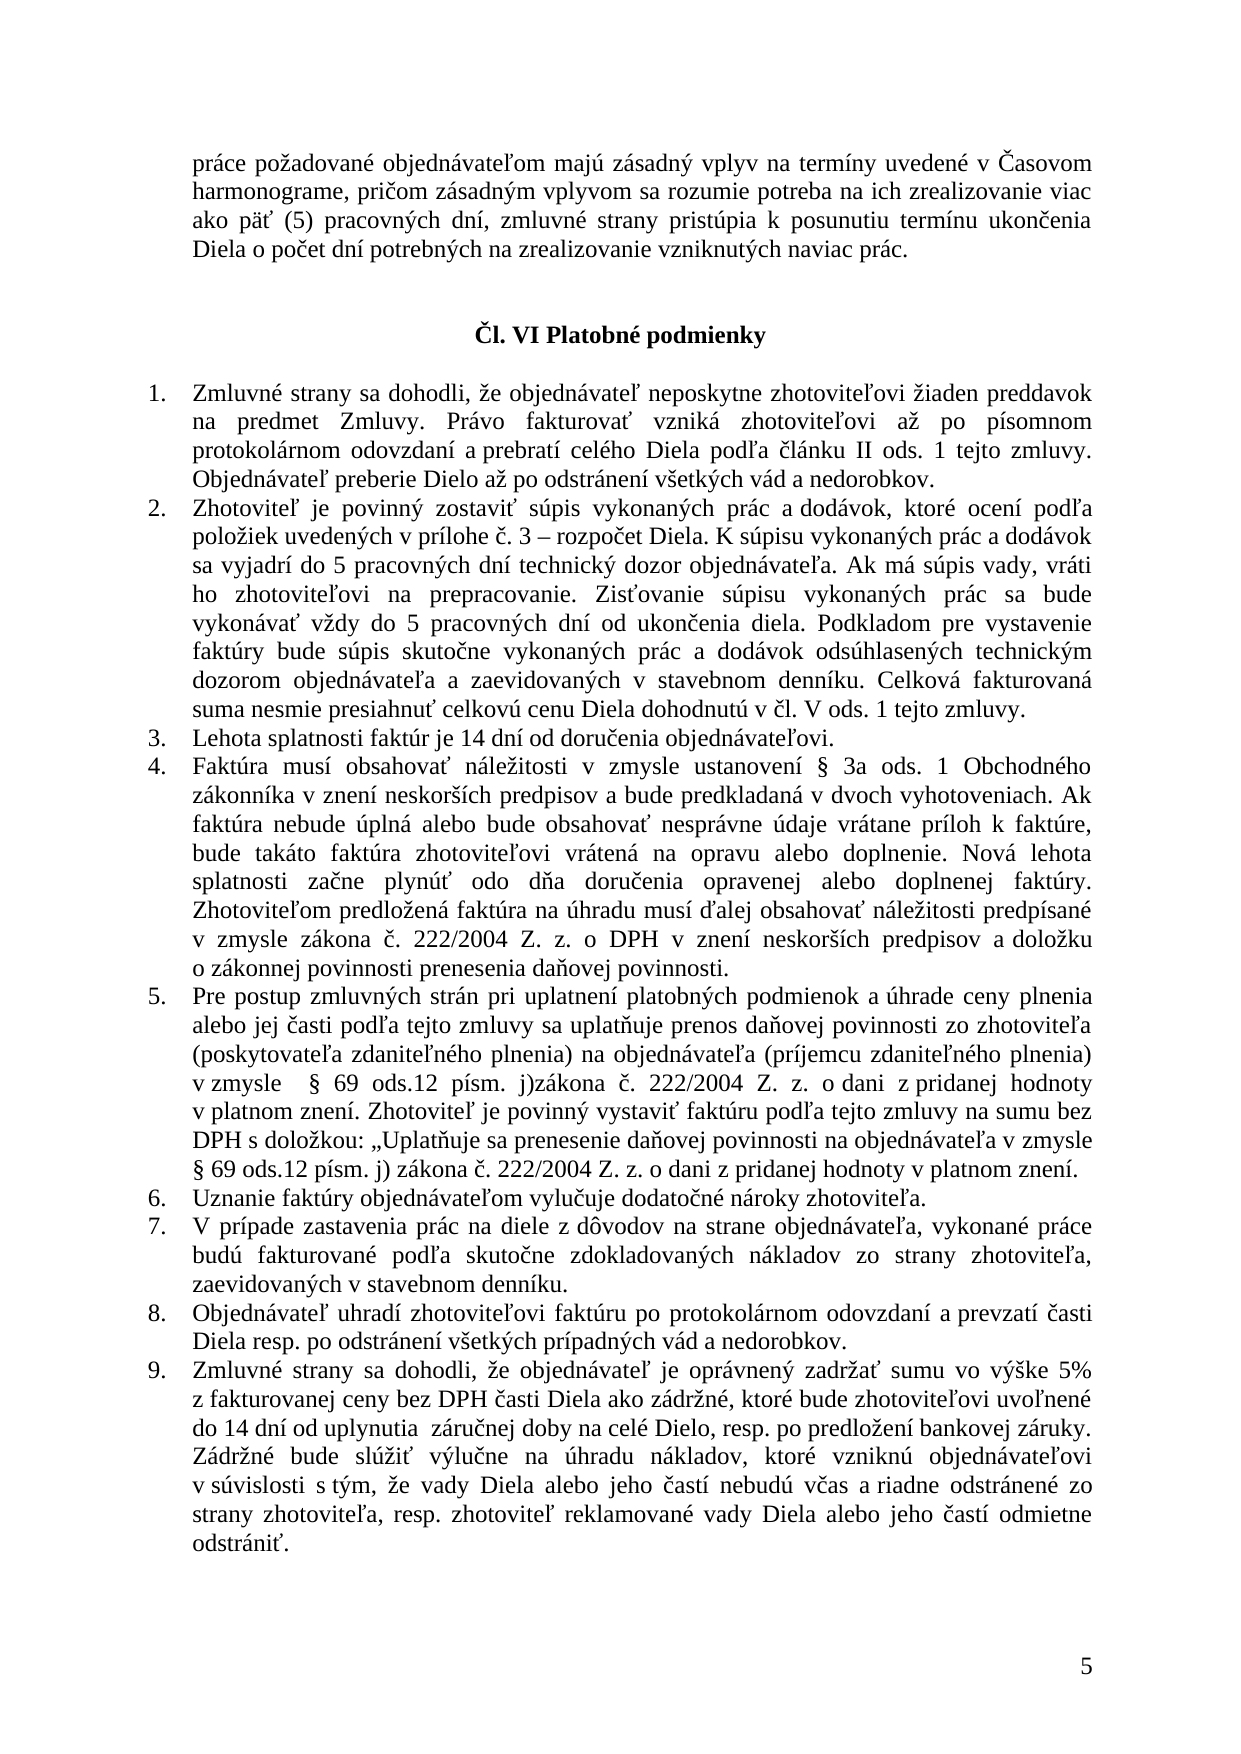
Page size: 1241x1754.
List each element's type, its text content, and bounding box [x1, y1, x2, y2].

list V prípade zastavenia prác na diele z dôvodov na strane objednávateľa, vykonané práce budú fakturované podľa skutočne zdokladovaných nákladov zo strany zhotoviteľa, zaevidovaných v stavebnom denníku. [148, 1211, 1093, 1298]
list Zmluvné strany sa dohodli, že objednávateľ je oprávnený zadržať sumu vo výške 5% z fakturovanej ceny bez DPH časti Diela ako zádržné, ktoré bude zhotoviteľovi uvoľnené do 14 dní od uplynutia záručnej doby na celé Dielo, resp. po predložení bankovej záruky. Zádržné bude slúžiť výlučne na úhradu nákladov, ktoré vzniknú objednávateľovi v súvislosti s tým, že vady Diela alebo jeho častí nebudú včas a riadne odstránené zo strany zhotoviteľa, resp. zhotoviteľ reklamované vady Diela alebo jeho častí odmietne odstrániť. [148, 1355, 1093, 1556]
list Zmluvné strany sa dohodli, že objednávateľ neposkytne zhotoviteľovi žiaden preddavok na predmet Zmluvy. Právo fakturovať vzniká zhotoviteľovi až po písomnom protokolárnom odovzdaní a prebratí celého Diela podľa článku II ods. 1 tejto zmluvy. Objednávateľ preberie Dielo až po odstránení všetkých vád a nedorobkov. [148, 378, 1093, 493]
list Objednávateľ uhradí zhotoviteľovi faktúru po protokolárnom odovzdaní a prevzatí časti Diela resp. po odstránení všetkých prípadných vád a nedorobkov. [148, 1298, 1093, 1355]
list Faktúra musí obsahovať náležitosti v zmysle ustanovení § 3a ods. 1 Obchodného zákonníka v znení neskorších predpisov a bude predkladaná v dvoch vyhotoveniach. Ak faktúra nebude úplná alebo bude obsahovať nesprávne údaje vrátane príloh k faktúre, bude takáto faktúra zhotoviteľovi vrátená na opravu alebo doplnenie. Nová lehota splatnosti začne plynúť odo dňa doručenia opravenej alebo doplnenej faktúry. Zhotoviteľom predložená faktúra na úhradu musí ďalej obsahovať náležitosti predpísané v zmysle zákona č. 222/2004 Z. z. o DPH v znení neskorších predpisov a doložku o zákonnej povinnosti prenesenia daňovej povinnosti. [148, 751, 1093, 981]
list Uznanie faktúry objednávateľom vylučuje dodatočné nároky zhotoviteľa. [148, 1183, 1093, 1211]
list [148, 148, 1093, 263]
list Lehota splatnosti faktúr je 14 dní od doručenia objednávateľovi. [148, 723, 1093, 751]
text Čl. VI Platobné podmienky [148, 320, 1093, 349]
list Zhotoviteľ je povinný zostaviť súpis vykonaných prác a dodávok, ktoré ocení podľa položiek uvedených v prílohe č. 3 – rozpočet Diela. K súpisu vykonaných prác a dodávok sa vyjadrí do 5 pracovných dní technický dozor objednávateľa. Ak má súpis vady, vráti ho zhotoviteľovi na prepracovanie. Zisťovanie súpisu vykonaných prác sa bude vykonávať vždy do 5 pracovných dní od ukončenia diela. Podkladom pre vystavenie faktúry bude súpis skutočne vykonaných prác a dodávok odsúhlasených technickým dozorom objednávateľa a zaevidovaných v stavebnom denníku. Celková fakturovaná suma nesmie presiahnuť celkovú cenu Diela dohodnutú v čl. V ods. 1 tejto zmluvy. [148, 493, 1093, 723]
list Pre postup zmluvných strán pri uplatnení platobných podmienok a úhrade ceny plnenia alebo jej časti podľa tejto zmluvy sa uplatňuje prenos daňovej povinnosti zo zhotoviteľa (poskytovateľa zdaniteľného plnenia) na objednávateľa (príjemcu zdaniteľného plnenia) v zmysle § 69 ods.12 písm. j)zákona č. 222/2004 Z. z. o dani z pridanej hodnoty v platnom znení. Zhotoviteľ je povinný vystaviť faktúru podľa tejto zmluvy na sumu bez DPH s doložkou: „Uplatňuje sa prenesenie daňovej povinnosti na objednávateľa v zmysle § 69 ods.12 písm. j) zákona č. 222/2004 Z. z. o dani z pridanej hodnoty v platnom znení. [148, 981, 1093, 1183]
